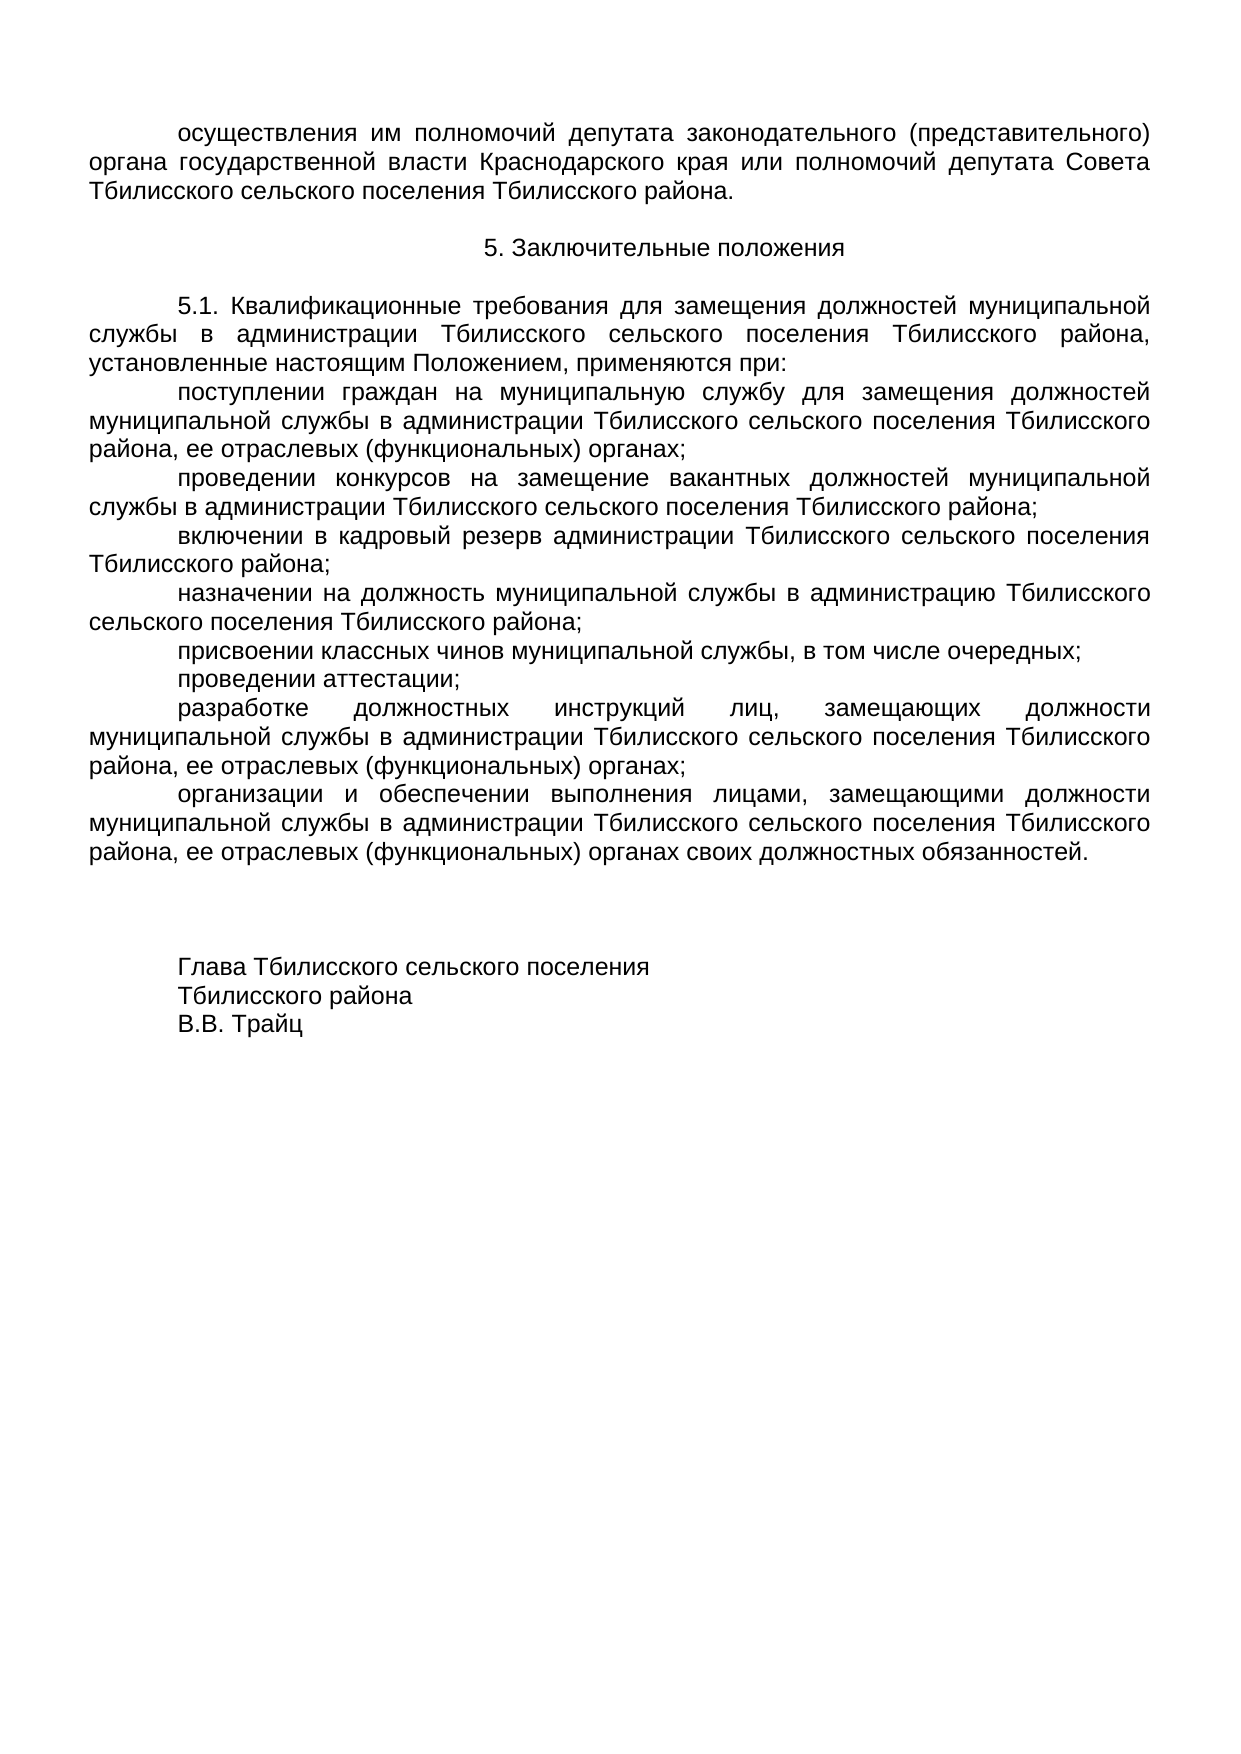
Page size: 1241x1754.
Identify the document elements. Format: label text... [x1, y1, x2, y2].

text присвоении классных чинов муниципальной службы, в том числе очередных; [89, 636, 1152, 664]
text назначении на должность муниципальной службы в администрацию Тбилисского сельского поселения Тбилисского района; [89, 578, 1152, 636]
text проведении конкурсов на замещение вакантных должностей муниципальной службы в администрации Тбилисского сельского поселения Тбилисского района; [89, 463, 1152, 521]
text В.В. Трайц [89, 1009, 1152, 1038]
text поступлении граждан на муниципальную службу для замещения должностей муниципальной службы в администрации Тбилисского сельского поселения Тбилисского района, ее отраслевых (функциональных) органах; [89, 377, 1152, 463]
text проведении аттестации; [89, 664, 1152, 693]
text 5. Заключительные положения [89, 233, 1152, 262]
text разработке должностных инструкций лиц, замещающих должности муниципальной службы в администрации Тбилисского сельского поселения Тбилисского района, ее отраслевых (функциональных) органах; [89, 693, 1152, 779]
text осуществления им полномочий депутата законодательного (представительного) органа государственной власти Краснодарского края или полномочий депутата Совета Тбилисского сельского поселения Тбилисского района. [89, 118, 1152, 204]
text 5.1. Квалификационные требования для замещения должностей муниципальной службы в администрации Тбилисского сельского поселения Тбилисского района, установленные настоящим Положением, применяются при: [89, 291, 1152, 377]
text Глава Тбилисского сельского поселения [89, 952, 1152, 981]
text включении в кадровый резерв администрации Тбилисского сельского поселения Тбилисского района; [89, 521, 1152, 578]
text организации и обеспечении выполнения лицами, замещающими должности муниципальной службы в администрации Тбилисского сельского поселения Тбилисского района, ее отраслевых (функциональных) органах своих должностных обязанностей. [89, 779, 1152, 866]
text Тбилисского района [89, 981, 1152, 1009]
